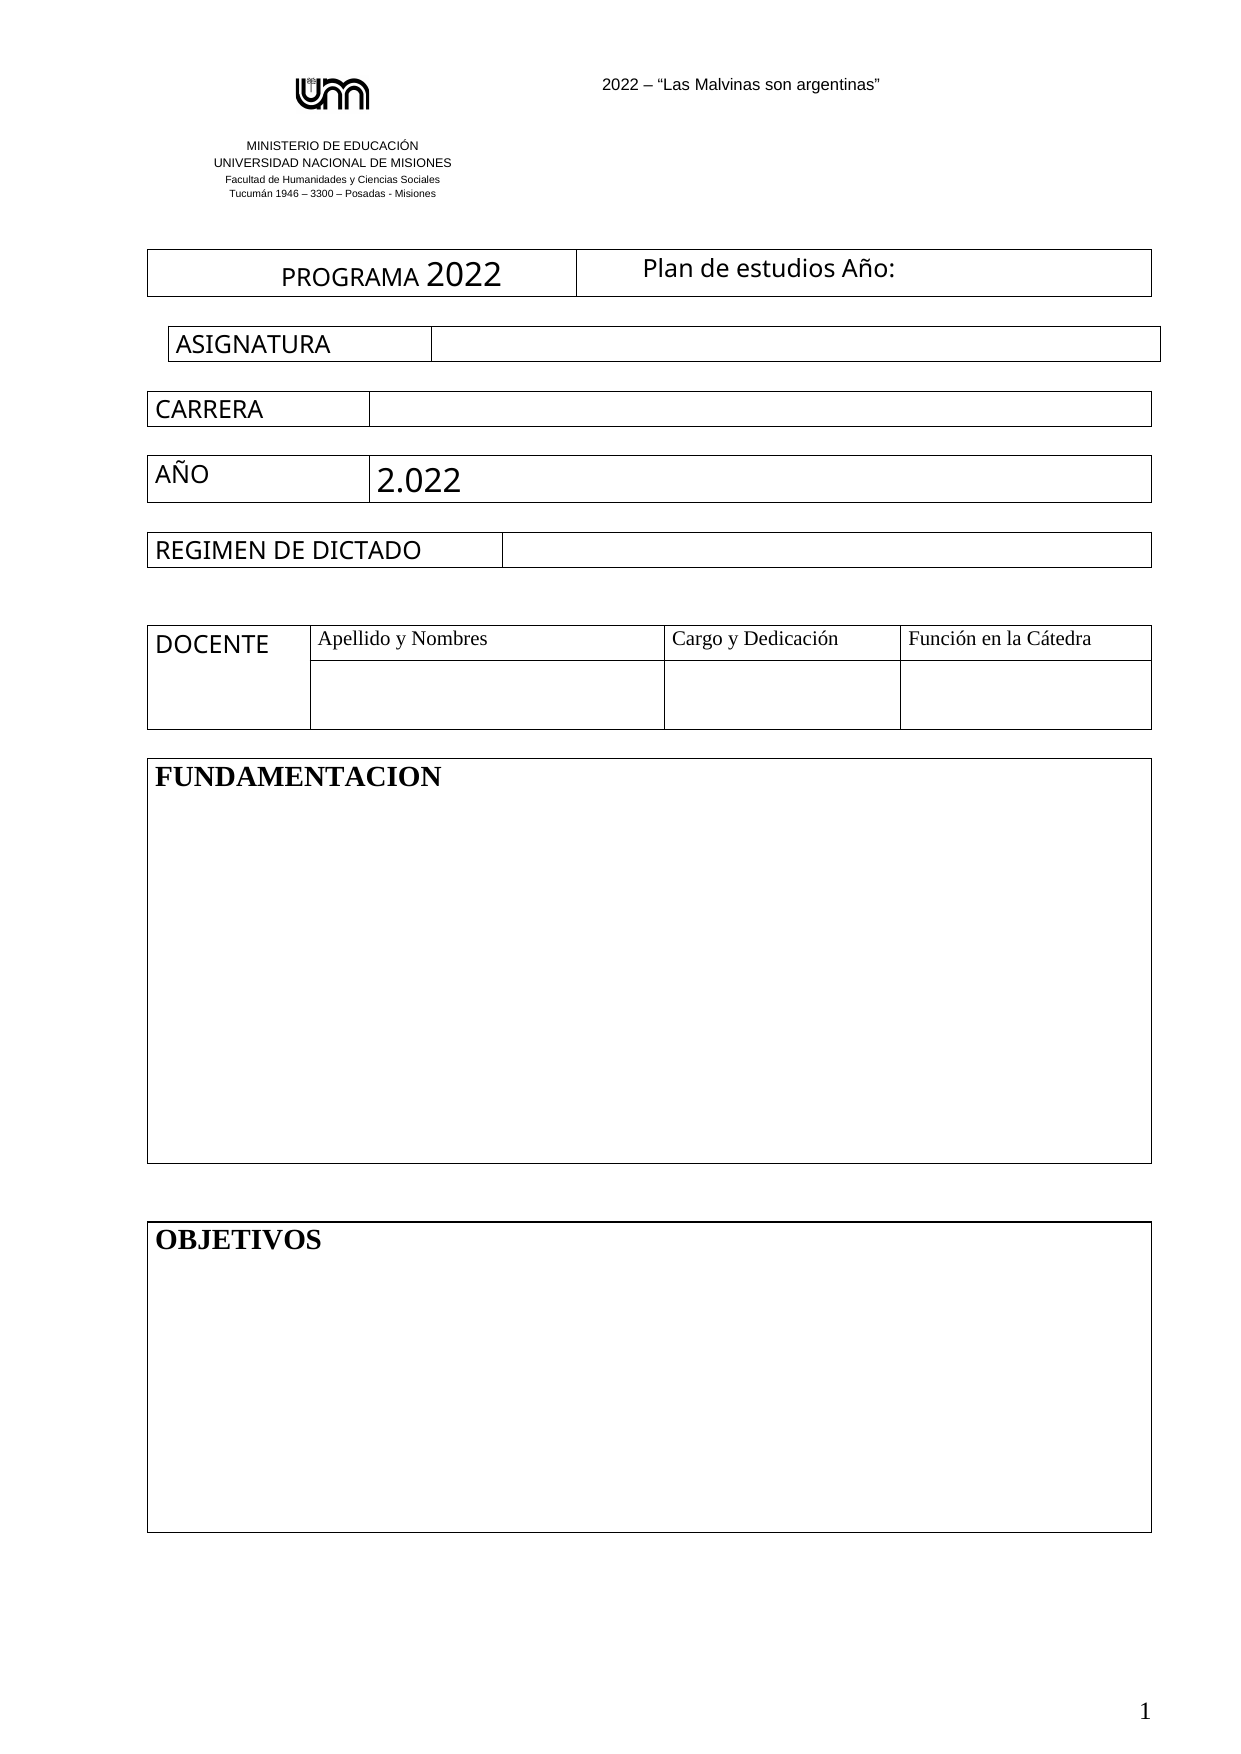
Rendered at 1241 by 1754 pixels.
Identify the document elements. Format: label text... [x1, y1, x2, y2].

table_header [503, 533, 1151, 567]
table_header 2.022 [370, 456, 1151, 502]
table_header CARRERA [148, 392, 369, 426]
table_header [502, 759, 1151, 1163]
table_header ASIGNATURA [169, 327, 431, 361]
table_header FUNDAMENTACION [148, 759, 502, 1163]
table_cell [901, 661, 1151, 728]
table_header Cargo y Dedicación [665, 626, 900, 660]
table_header REGIMEN DE DICTADO [148, 533, 502, 567]
table_header Apellido y Nombres [311, 626, 664, 660]
table_header DOCENTE [148, 626, 310, 660]
table_cell [311, 661, 664, 728]
table_header AÑO [148, 456, 369, 502]
table_cell [148, 660, 310, 728]
table_header [473, 1223, 1151, 1532]
table_header [370, 392, 1151, 426]
table_header PROGRAMA 2022 [148, 250, 576, 296]
table_header Función en la Cátedra [901, 626, 1151, 660]
picture [295, 75, 370, 114]
table_header OBJETIVOS [148, 1223, 472, 1532]
table_cell [665, 661, 900, 728]
table_header [432, 327, 1160, 361]
table_header Plan de estudios Año: [577, 250, 1151, 296]
